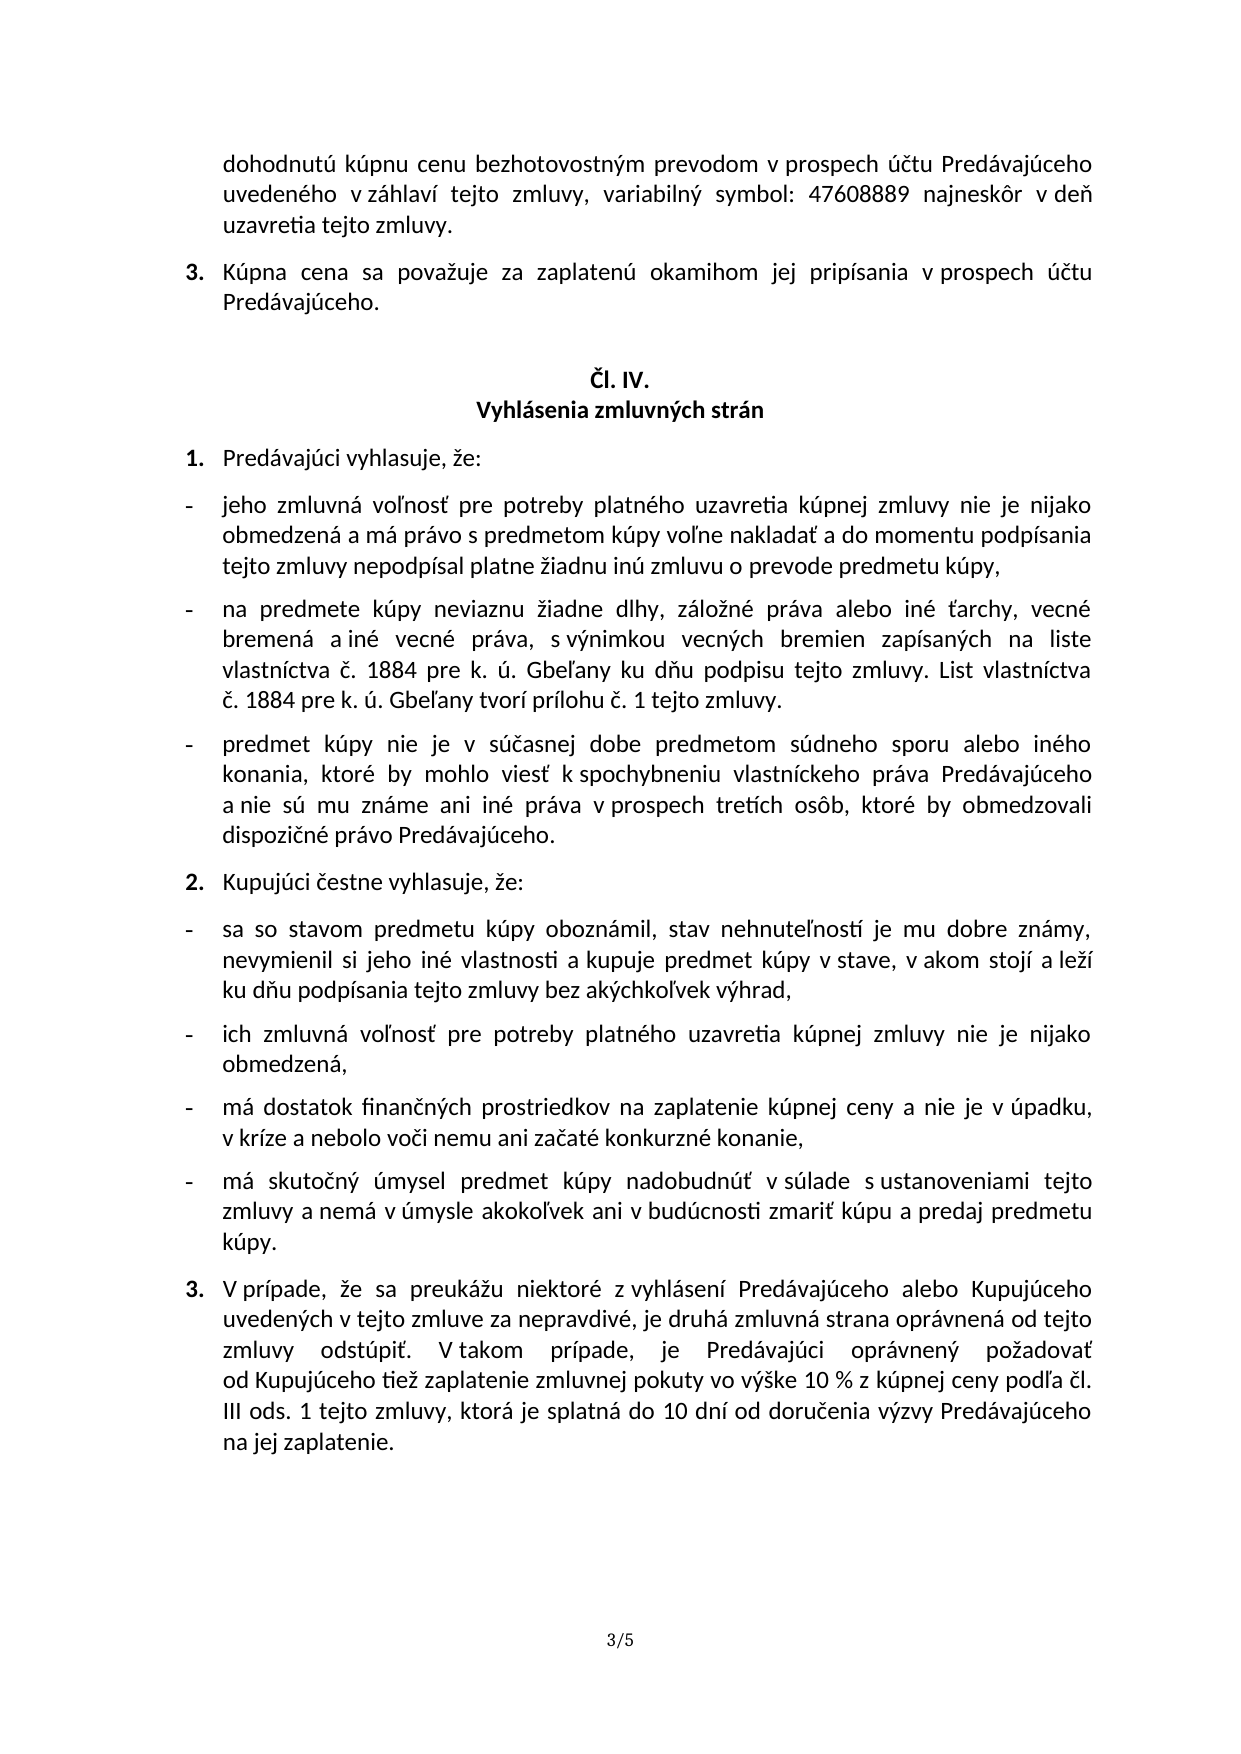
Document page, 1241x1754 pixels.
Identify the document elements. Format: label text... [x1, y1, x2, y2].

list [185, 148, 1092, 239]
subtitle Čl. IV. [148, 364, 1092, 395]
list Kupujúci čestne vyhlasuje, že: [185, 866, 1092, 897]
list sa so stavom predmetu kúpy oboznámil, stav nehnuteľností je mu dobre známy, nevymienil si jeho iné vlastnosti a kupuje predmet kúpy v stave, v akom stojí a leží ku dňu podpísania tejto zmluvy bez akýchkoľvek výhrad, [185, 914, 1092, 1005]
list má skutočný úmysel predmet kúpy nadobudnúť v súlade s ustanoveniami tejto zmluvy a nemá v úmysle akokoľvek ani v budúcnosti zmariť kúpu a predaj predmetu kúpy. [185, 1165, 1092, 1256]
list jeho zmluvná voľnosť pre potreby platného uzavretia kúpnej zmluvy nie je nijako obmedzená a má právo s predmetom kúpy voľne nakladať a do momentu podpísania tejto zmluvy nepodpísal platne žiadnu inú zmluvu o prevode predmetu kúpy, [185, 489, 1092, 581]
list ich zmluvná voľnosť pre potreby platného uzavretia kúpnej zmluvy nie je nijako obmedzená, [185, 1018, 1092, 1079]
list má dostatok finančných prostriedkov na zaplatenie kúpnej ceny a nie je v úpadku, v kríze a nebolo voči nemu ani začaté konkurzné konanie, [185, 1091, 1092, 1152]
list na predmete kúpy neviaznu žiadne dlhy, záložné práva alebo iné ťarchy, vecné bremená a iné vecné práva, s výnimkou vecných bremien zapísaných na liste vlastníctva č. 1884 pre k. ú. Gbeľany ku dňu podpisu tejto zmluvy. List vlastníctva č. 1884 pre k. ú. Gbeľany tvorí prílohu č. 1 tejto zmluvy. [185, 593, 1092, 715]
list V prípade, že sa preukážu niektoré z vyhlásení Predávajúceho alebo Kupujúceho uvedených v tejto zmluve za nepravdivé, je druhá zmluvná strana oprávnená od tejto zmluvy odstúpiť. V takom prípade, je Predávajúci oprávnený požadovať od Kupujúceho tiež zaplatenie zmluvnej pokuty vo výške 10 % z kúpnej ceny podľa čl. III ods. 1 tejto zmluvy, ktorá je splatná do 10 dní od doručenia výzvy Predávajúceho na jej zaplatenie. [185, 1273, 1092, 1456]
list Kúpna cena sa považuje za zaplatenú okamihom jej pripísania v prospech účtu Predávajúceho. [185, 256, 1092, 317]
list Predávajúci vyhlasuje, že: [185, 442, 1092, 472]
list predmet kúpy nie je v súčasnej dobe predmetom súdneho sporu alebo iného konania, ktoré by mohlo viesť k spochybneniu vlastníckeho práva Predávajúceho a nie sú mu známe ani iné práva v prospech tretích osôb, ktoré by obmedzovali dispozičné právo Predávajúceho. [185, 728, 1092, 850]
text Vyhlásenia zmluvných strán [148, 395, 1092, 425]
